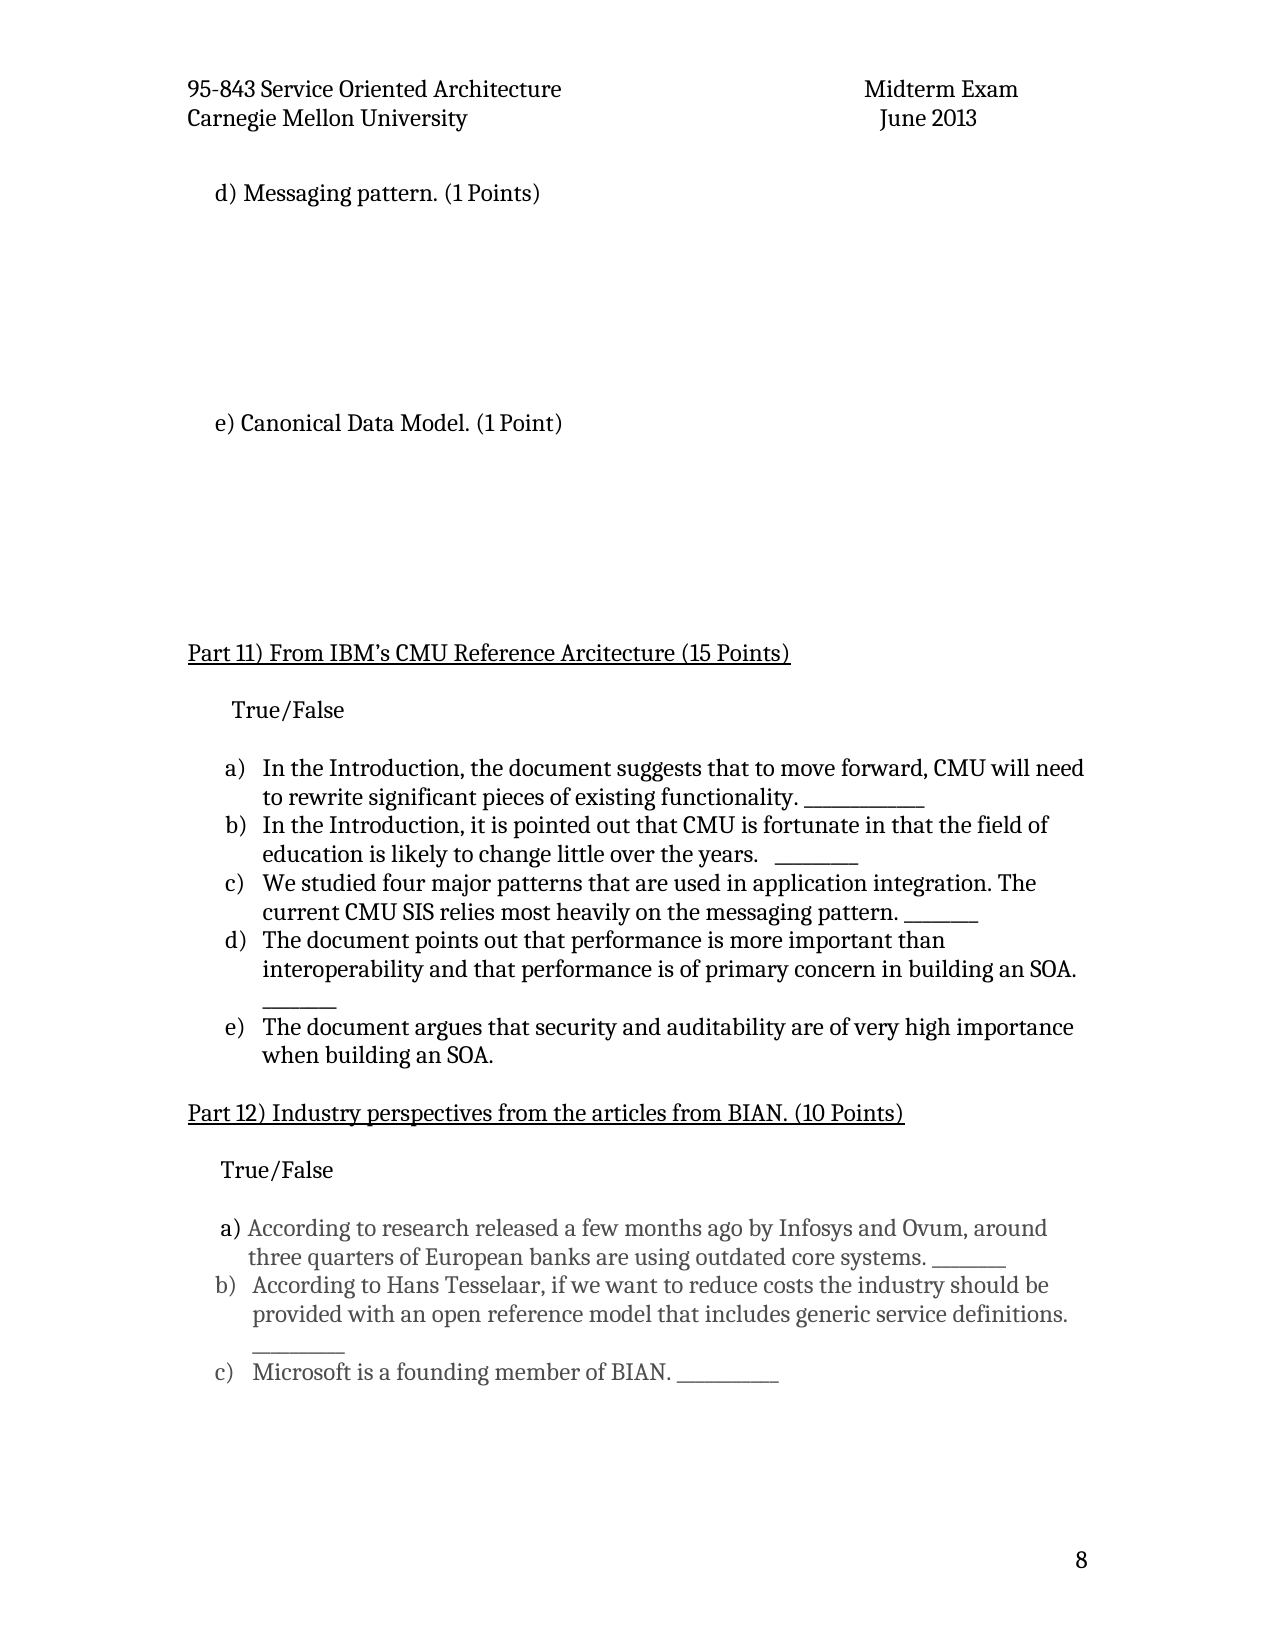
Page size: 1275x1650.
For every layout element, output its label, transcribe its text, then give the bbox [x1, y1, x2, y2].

text Part 12) Industry perspectives from the articles from BIAN. (10 Points) [187, 1099, 1087, 1127]
text d) Messaging pattern. (1 Points) [187, 179, 1087, 207]
text e) Canonical Data Model. (1 Point) [187, 409, 1087, 437]
list According to Hans Tesselaar, if we want to reduce costs the industry should be provided with an open reference model that includes generic service definitions. __________ [214, 1271, 1087, 1357]
text True/False [187, 696, 1087, 725]
list We studied four major patterns that are used in application integration. The current CMU SIS relies most heavily on the messaging pattern. ________ [225, 869, 1087, 926]
text a) According to research released a few months ago by Infosys and Ovum, around [187, 1214, 1087, 1242]
list Microsoft is a founding member of BIAN. ___________ [214, 1357, 1087, 1386]
text Part 11) From IBM’s CMU Reference Arcitecture (15 Points) [187, 639, 1087, 667]
text three quarters of European banks are using outdated core systems. ________ [187, 1242, 1087, 1271]
text True/False [187, 1156, 1087, 1185]
list In the Introduction, it is pointed out that CMU is fortunate in that the field of education is likely to change little over the years. _________ [225, 811, 1087, 869]
list The document argues that security and auditability are of very high importance when building an SOA. [225, 1012, 1087, 1070]
list In the Introduction, the document suggests that to move forward, CMU will need to rewrite significant pieces of existing functionality. _____________ [225, 754, 1087, 811]
list The document points out that performance is more important than interoperability and that performance is of primary concern in building an SOA. ________ [225, 926, 1087, 1012]
